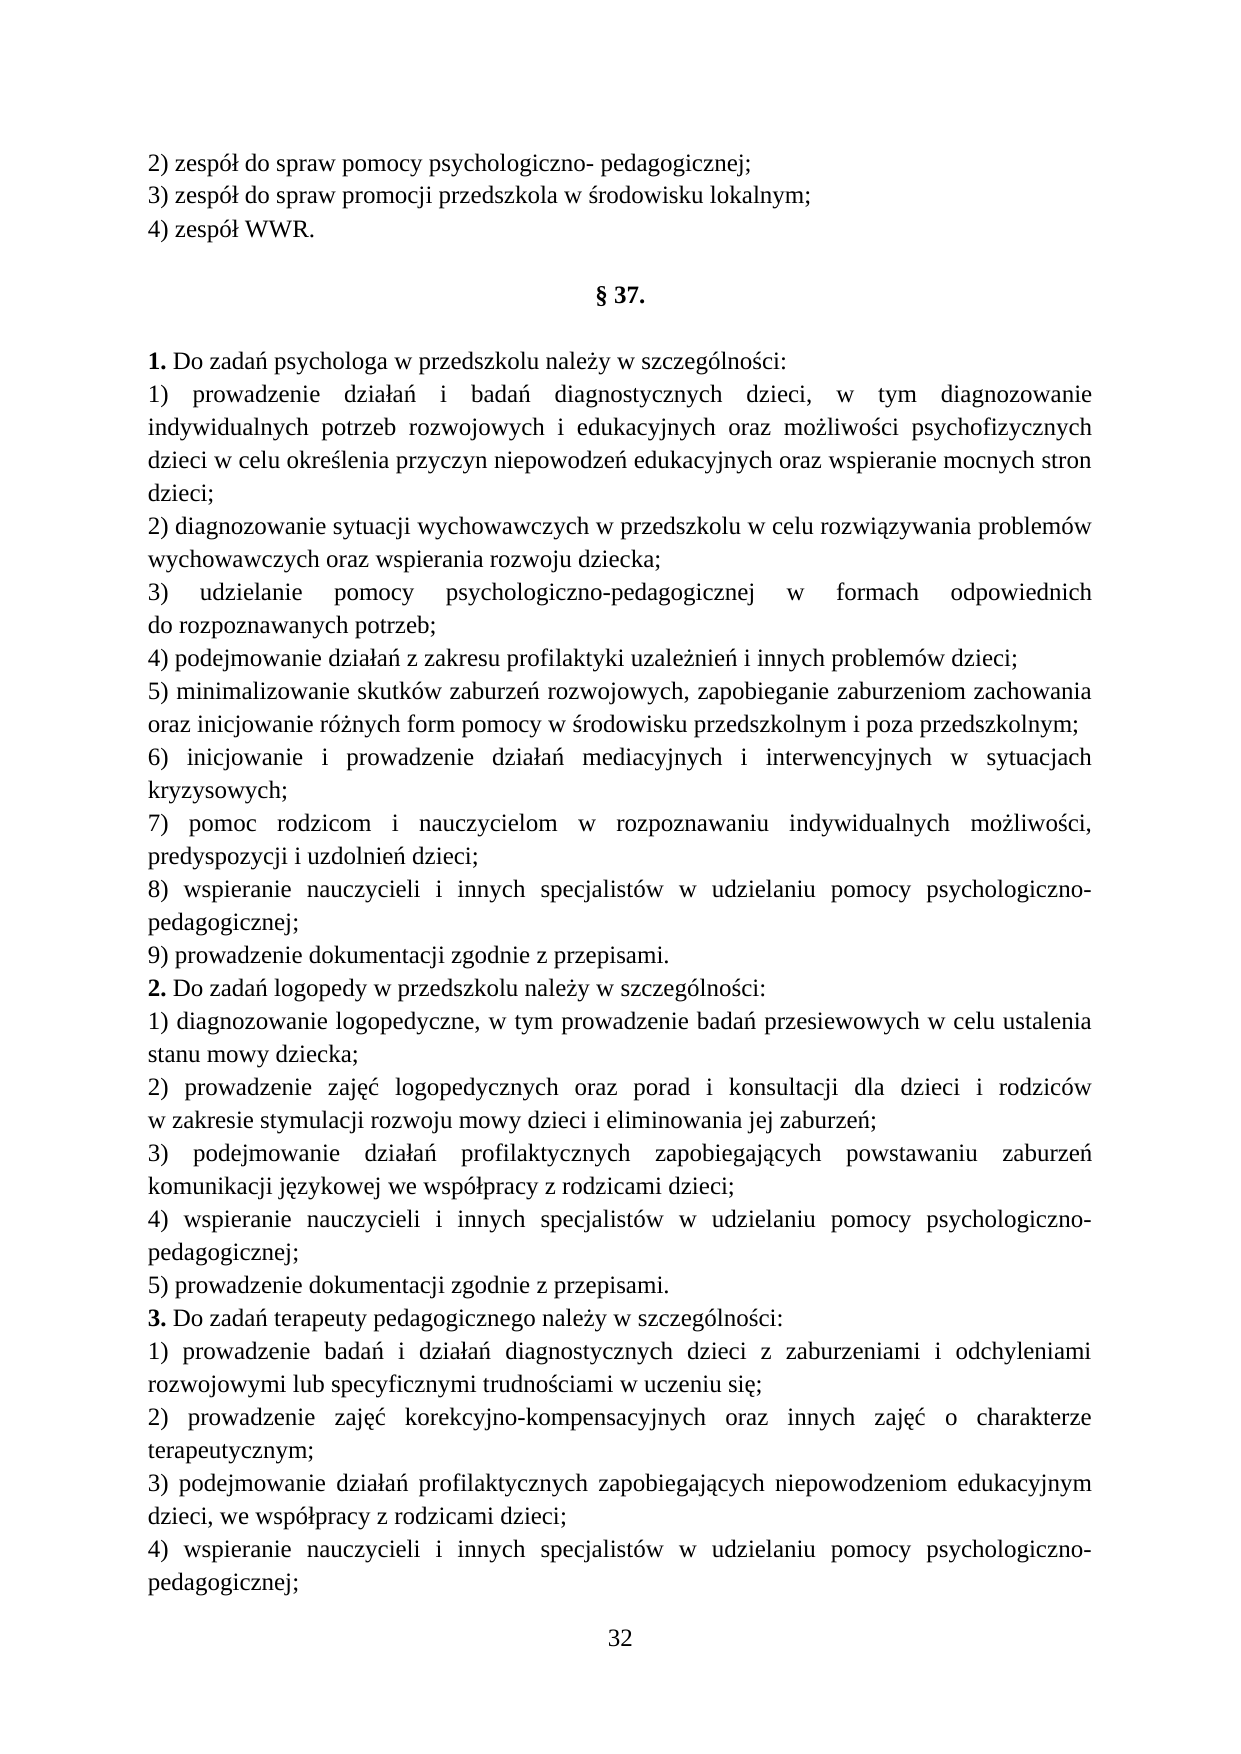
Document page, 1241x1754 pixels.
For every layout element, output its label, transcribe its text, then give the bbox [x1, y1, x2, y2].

text 3) zespół do spraw promocji przedszkola w środowisku lokalnym; [148, 181, 1093, 209]
text 8) wspieranie nauczycieli i innych specjalistów w udzielaniu pomocy psychologiczno-pedagogicznej; [148, 874, 1093, 936]
text 2) diagnozowanie sytuacji wychowawczych w przedszkolu w celu rozwiązywania problemów wychowawczych oraz wspierania rozwoju dziecka; [148, 511, 1093, 573]
text 6) inicjowanie i prowadzenie działań mediacyjnych i interwencyjnych w sytuacjach kryzysowych; [148, 742, 1093, 804]
text 7) pomoc rodzicom i nauczycielom w rozpoznawaniu indywidualnych możliwości, predyspozycji i uzdolnień dzieci; [148, 808, 1093, 870]
text 3) udzielanie pomocy psychologiczno-pedagogicznej w formach odpowiednich do rozpoznawanych potrzeb; [148, 577, 1093, 639]
text 3) podejmowanie działań profilaktycznych zapobiegających powstawaniu zaburzeń komunikacji językowej we współpracy z rodzicami dzieci; [148, 1138, 1093, 1200]
text 2) prowadzenie zajęć korekcyjno-kompensacyjnych oraz innych zajęć o charakterze terapeutycznym; [148, 1402, 1093, 1464]
text 1) diagnozowanie logopedyczne, w tym prowadzenie badań przesiewowych w celu ustalenia stanu mowy dziecka; [148, 1006, 1093, 1068]
text 9) prowadzenie dokumentacji zgodnie z przepisami. [148, 940, 1093, 969]
text 2) zespół do spraw pomocy psychologiczno- pedagogicznej; [148, 148, 1093, 176]
text § 37. [148, 280, 1093, 308]
text 2. Do zadań logopedy w przedszkolu należy w szczególności: [148, 973, 1093, 1002]
text 1. Do zadań psychologa w przedszkolu należy w szczególności: [148, 346, 1093, 374]
text 3) podejmowanie działań profilaktycznych zapobiegających niepowodzeniom edukacyjnym dzieci, we współpracy z rodzicami dzieci; [148, 1468, 1093, 1530]
text 3. Do zadań terapeuty pedagogicznego należy w szczególności: [148, 1303, 1093, 1332]
text 5) prowadzenie dokumentacji zgodnie z przepisami. [148, 1270, 1093, 1299]
text 1) prowadzenie badań i działań diagnostycznych dzieci z zaburzeniami i odchyleniami rozwojowymi lub specyficznymi trudnościami w uczeniu się; [148, 1336, 1093, 1398]
text 4) wspieranie nauczycieli i innych specjalistów w udzielaniu pomocy psychologiczno-pedagogicznej; [148, 1204, 1093, 1266]
text 4) zespół WWR. [148, 214, 1093, 242]
text 4) wspieranie nauczycieli i innych specjalistów w udzielaniu pomocy psychologiczno-pedagogicznej; [148, 1534, 1093, 1596]
text 5) minimalizowanie skutków zaburzeń rozwojowych, zapobieganie zaburzeniom zachowania oraz inicjowanie różnych form pomocy w środowisku przedszkolnym i poza przedszkolnym; [148, 676, 1093, 738]
text 2) prowadzenie zajęć logopedycznych oraz porad i konsultacji dla dzieci i rodziców w zakresie stymulacji rozwoju mowy dzieci i eliminowania jej zaburzeń; [148, 1072, 1093, 1134]
text 1) prowadzenie działań i badań diagnostycznych dzieci, w tym diagnozowanie indywidualnych potrzeb rozwojowych i edukacyjnych oraz możliwości psychofizycznych dzieci w celu określenia przyczyn niepowodzeń edukacyjnych oraz wspieranie mocnych stron dzieci; [148, 379, 1093, 507]
text 4) podejmowanie działań z zakresu profilaktyki uzależnień i innych problemów dzieci; [148, 643, 1093, 672]
